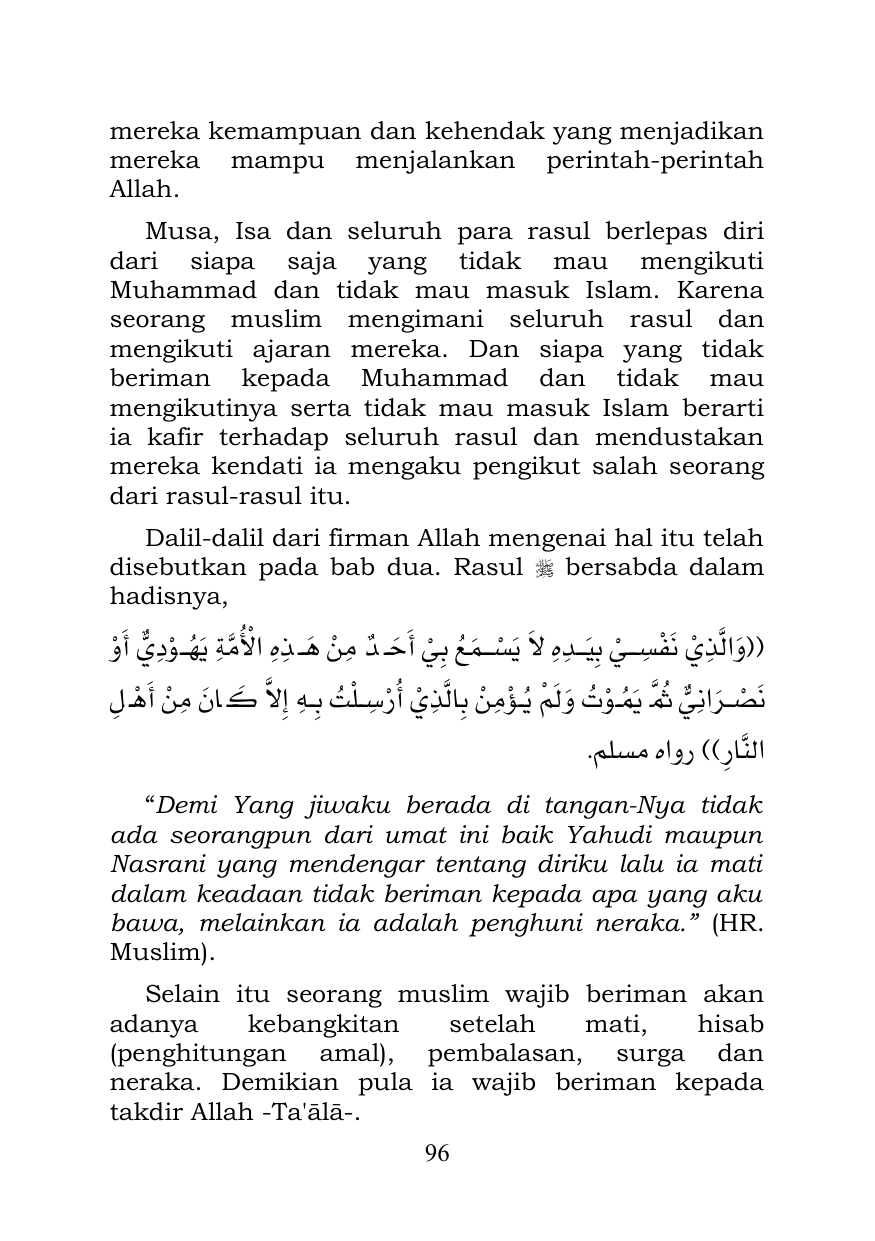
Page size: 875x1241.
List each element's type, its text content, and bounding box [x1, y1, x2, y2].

text Selain itu seorang muslim wajib beriman akan adanya kebangkitan setelah mati, hisab (penghitungan amal), pembalasan, surga dan neraka. Demikian pula ia wajib beriman kepada takdir Allah -Ta'ālā-. [109, 979, 765, 1126]
text ((وَالَّذِيْ نَفْسِيْ بِيَدِهِ لاَ يَسْمَعُ بِيْ أَحَدٌ مِنْ هَذِهِ الْأُمَّةِ يَهُوْدِيٌّ أَوْ نَصْرَانِيٌّ ثُمَّ يَمُوْتُ وَلَمْ يُؤْمِنْ بِالَّذِيْ أُرْسِلْتُ بِهِ إِلاَّ كَانَ مِنْ أَهْلِ النَّارِ)) رواه مسلم. [109, 623, 765, 778]
text “Demi Yang jiwaku berada di tangan-Nya tidak ada seorangpun dari umat ini baik Yahudi maupun Nasrani yang mendengar tentang diriku lalu ia mati dalam keadaan tidak beriman kepada apa yang aku bawa, melainkan ia adalah penghuni neraka.” (HR. Muslim). [109, 790, 765, 967]
text Dalil-dalil dari firman Allah mengenai hal itu telah disebutkan pada bab dua. Rasul bersabda dalam hadisnya, [109, 522, 765, 611]
text Musa, Isa dan seluruh para rasul berlepas diri dari siapa saja yang tidak mau mengikuti Muhammad dan tidak mau masuk Islam. Karena seorang muslim mengimani seluruh rasul dan mengikuti ajaran mereka. Dan siapa yang tidak beriman kepada Muhammad dan tidak mau mengikutinya serta tidak mau masuk Islam berarti ia kafir terhadap seluruh rasul dan mendustakan mereka kendati ia mengaku pengikut salah seorang dari rasul-rasul itu. [109, 216, 765, 510]
text Juga mewajibkan beriman kepada para utusan Allah dari yang pertama hingga paling akhir, yaitu: Muhammad sebab risalah (misi) mereka satu dan agama mereka satu, yaitu: Islam. Dan yang mengutus merekapun satu, yaitu: Allah Rabb semesta alam. Seorang muslim wajib beriman bahwa para Rasul yang Allah sebutkan dalam Alquran adalah utusan-utusan Allah kepada umat-umat dahulu, dan beriman bahwa Muhammad penutup mereka sekaligus utusan Allah kepada seluruh manusia, dan bahwa seluruh manusia setelah beliau diutus adalah umat beliau. Allah telah menerangkannya kepada mereka dan Dia memberi mereka kemampuan dan kehendak yang menjadikan mereka mampu menjalankan perintah-perintah Allah. [109, 116, 765, 204]
